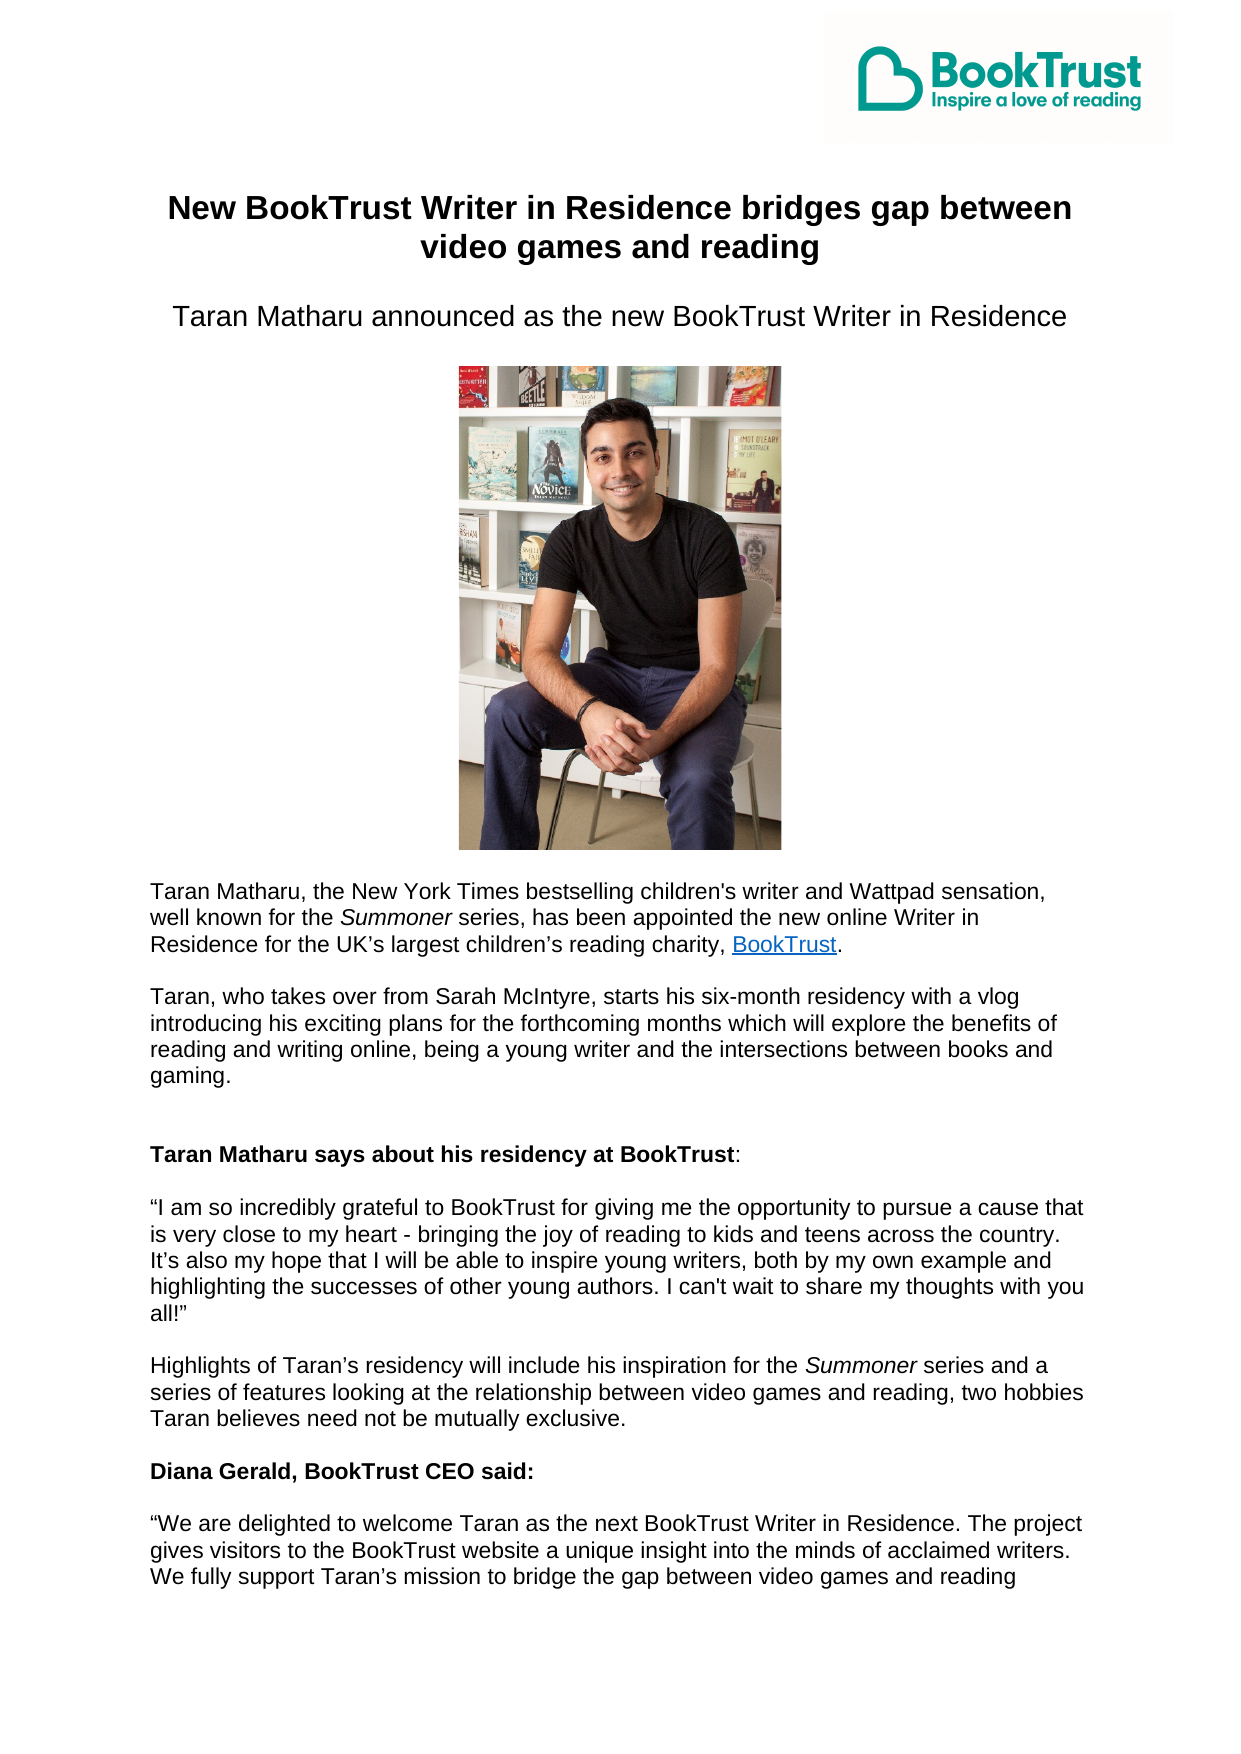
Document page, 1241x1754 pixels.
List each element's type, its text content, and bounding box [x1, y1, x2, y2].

text Highlights of Taran’s residency will include his inspiration for the Summoner series and a series of features looking at the relationship between video games and reading, two hobbies Taran believes need not be mutually exclusive. [150, 1352, 1090, 1431]
text Diana Gerald, BookTrust CEO said: [150, 1458, 1090, 1484]
text Taran Matharu says about his residency at BookTrust: [150, 1141, 1090, 1168]
text Taran Matharu, the New York Times bestselling children's writer and Wattpad sensation, well known for the Summoner series, has been appointed the new online Writer in Residence for the UK’s largest children’s reading charity, BookTrust. [150, 878, 1090, 957]
text Taran Matharu announced as the new BookTrust Writer in Residence [150, 299, 1090, 332]
text Taran, who takes over from Sarah McIntyre, starts his six-month residency with a vlog introducing his exciting plans for the forthcoming months which will explore the benefits of reading and writing online, being a young writer and the intersections between books and gaming. [150, 983, 1090, 1089]
picture [458, 366, 782, 850]
text “I am so incredibly grateful to BookTrust for giving me the opportunity to pursue a cause that is very close to my heart - bringing the joy of reading to kids and teens across the country. It’s also my hope that I will be able to inspire young writers, both by my own example and highlighting the successes of other young authors. I can't wait to share my thoughts with you all!” [150, 1194, 1090, 1326]
picture [823, 11, 1174, 143]
text New BookTrust Writer in Residence bridges gap between video games and reading [150, 188, 1090, 265]
